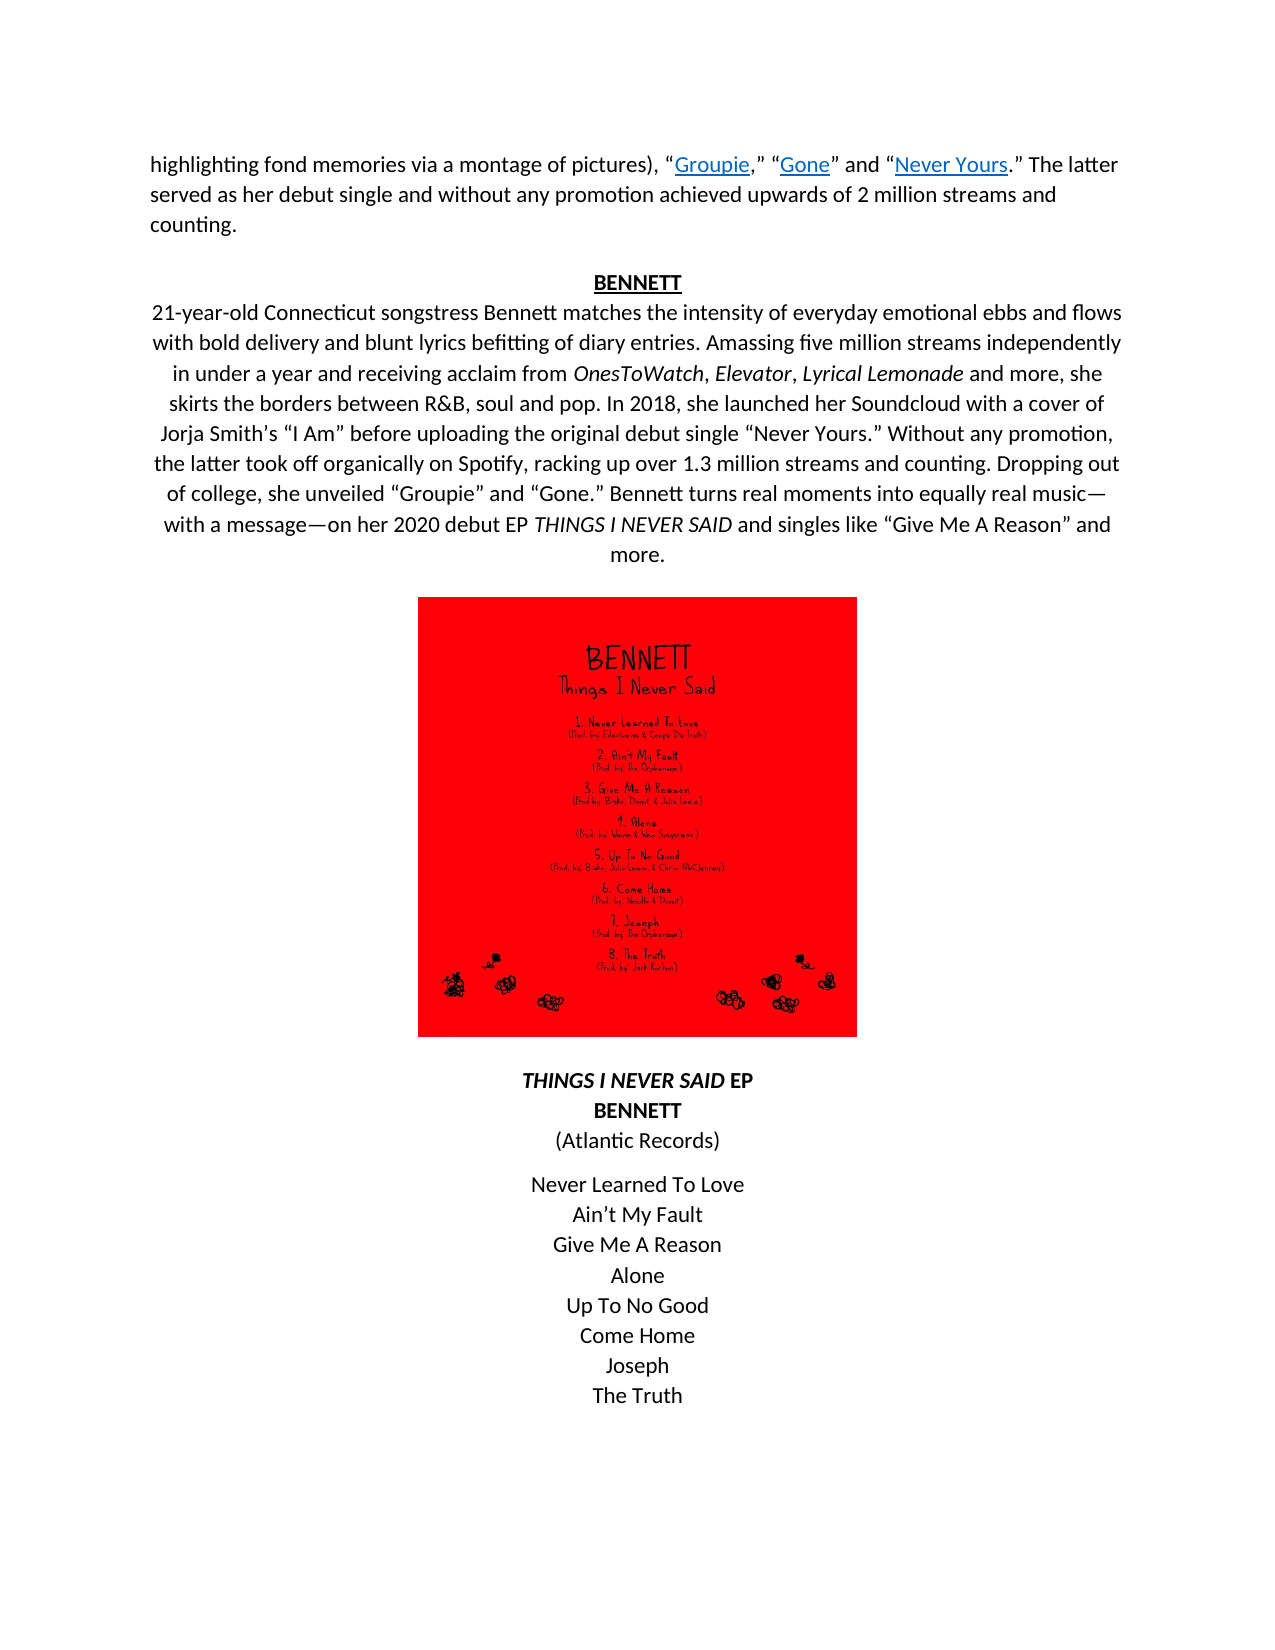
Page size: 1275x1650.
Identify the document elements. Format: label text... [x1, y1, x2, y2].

picture [418, 597, 857, 1037]
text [150, 150, 1125, 238]
text Joseph [150, 1351, 1125, 1379]
text The Truth [150, 1382, 1125, 1409]
text Come Home [150, 1321, 1125, 1349]
text THINGS I NEVER SAID EP [150, 1066, 1125, 1094]
text Give Me A Reason [150, 1231, 1125, 1258]
text Up To No Good [150, 1291, 1125, 1319]
text BENNETT [150, 1096, 1125, 1124]
text Alone [150, 1261, 1125, 1289]
text Never Learned To Love [150, 1170, 1125, 1198]
text 21-year-old Connecticut songstress Bennett matches the intensity of everyday emotional ebbs and flows with bold delivery and blunt lyrics befitting of diary entries. Amassing five million streams independently in under a year and receiving acclaim from OnesToWatch, Elevator, Lyrical Lemonade and more, she skirts the borders between R&B, soul and pop. In 2018, she launched her Soundcloud with a cover of Jorja Smith’s “I Am” before uploading the original debut single “Never Yours.” Without any promotion, the latter took off organically on Spotify, racking up over 1.3 million streams and counting. Dropping out of college, she unveiled “Groupie” and “Gone.” Bennett turns real moments into equally real music—with a message—on her 2020 debut EP THINGS I NEVER SAID and singles like “Give Me A Reason” and more. [150, 298, 1125, 568]
text Ain’t My Fault [150, 1200, 1125, 1228]
text (Atlantic Records) [150, 1126, 1125, 1154]
text BENNETT [150, 268, 1125, 296]
